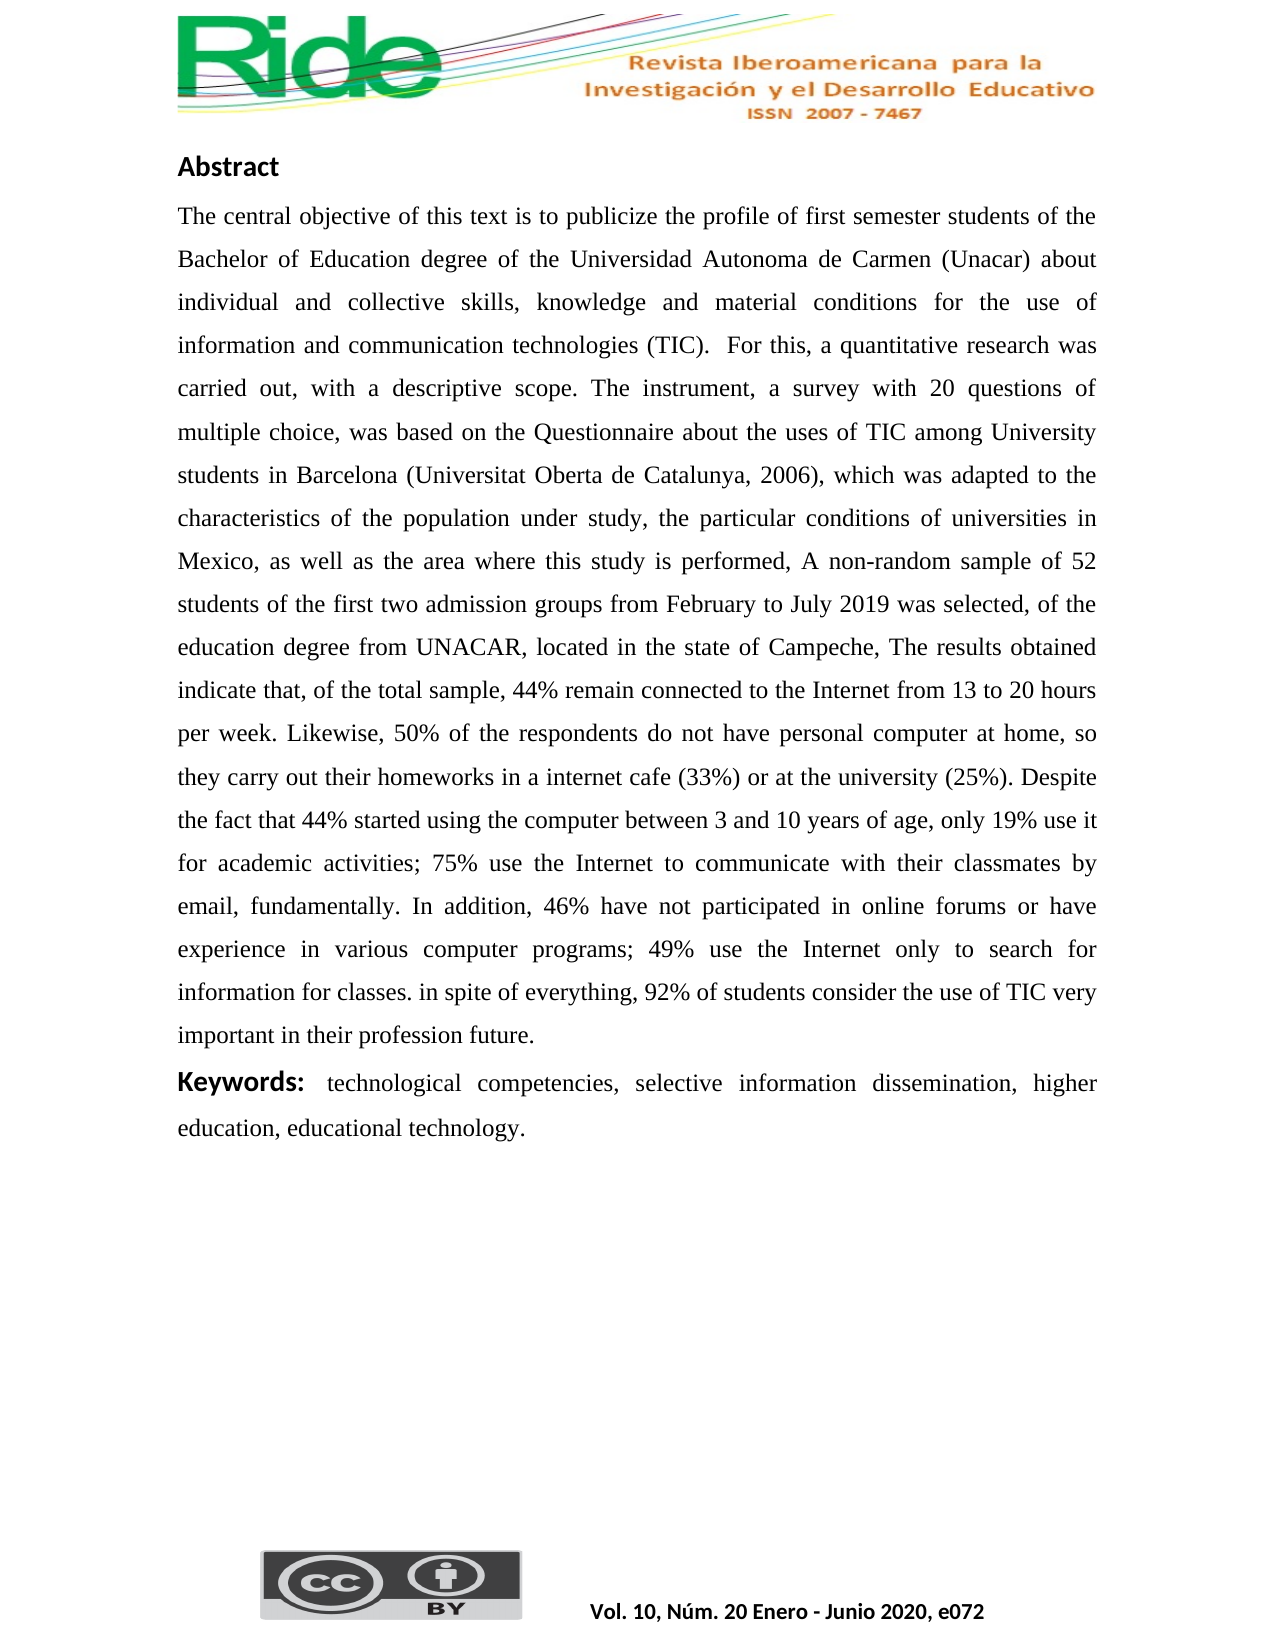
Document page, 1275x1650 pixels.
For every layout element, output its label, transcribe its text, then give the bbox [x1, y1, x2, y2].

text The central objective of this text is to publicize the profile of first semester students of the Bachelor of Education degree of the Universidad Autonoma de Carmen (Unacar) about individual and collective skills, knowledge and material conditions for the use of information and communication technologies (TIC). For this, a quantitative research was carried out, with a descriptive scope. The instrument, a survey with 20 questions of multiple choice, was based on the Questionnaire about the uses of TIC among University students in Barcelona (Universitat Oberta de Catalunya, 2006), which was adapted to the characteristics of the population under study, the particular conditions of universities in Mexico, as well as the area where this study is performed, A non-random sample of 52 students of the first two admission groups from February to July 2019 was selected, of the education degree from UNACAR, located in the state of Campeche, The results obtained indicate that, of the total sample, 44% remain connected to the Internet from 13 to 20 hours per week. Likewise, 50% of the respondents do not have personal computer at home, so they carry out their homeworks in a internet cafe (33%) or at the university (25%). Despite the fact that 44% started using the computer between 3 and 10 years of age, only 19% use it for academic activities; 75% use the Internet to communicate with their classmates by email, fundamentally. In addition, 46% have not participated in online forums or have experience in various computer programs; 49% use the Internet only to search for information for classes. in spite of everything, 92% of students consider the use of TIC very important in their profession future. [177, 201, 1098, 1049]
picture [260, 1550, 523, 1620]
text Abstract [177, 148, 1098, 183]
text Keywords: technological competencies, selective information dissemination, higher education, educational technology. [177, 1063, 1098, 1142]
picture [177, 14, 1098, 123]
